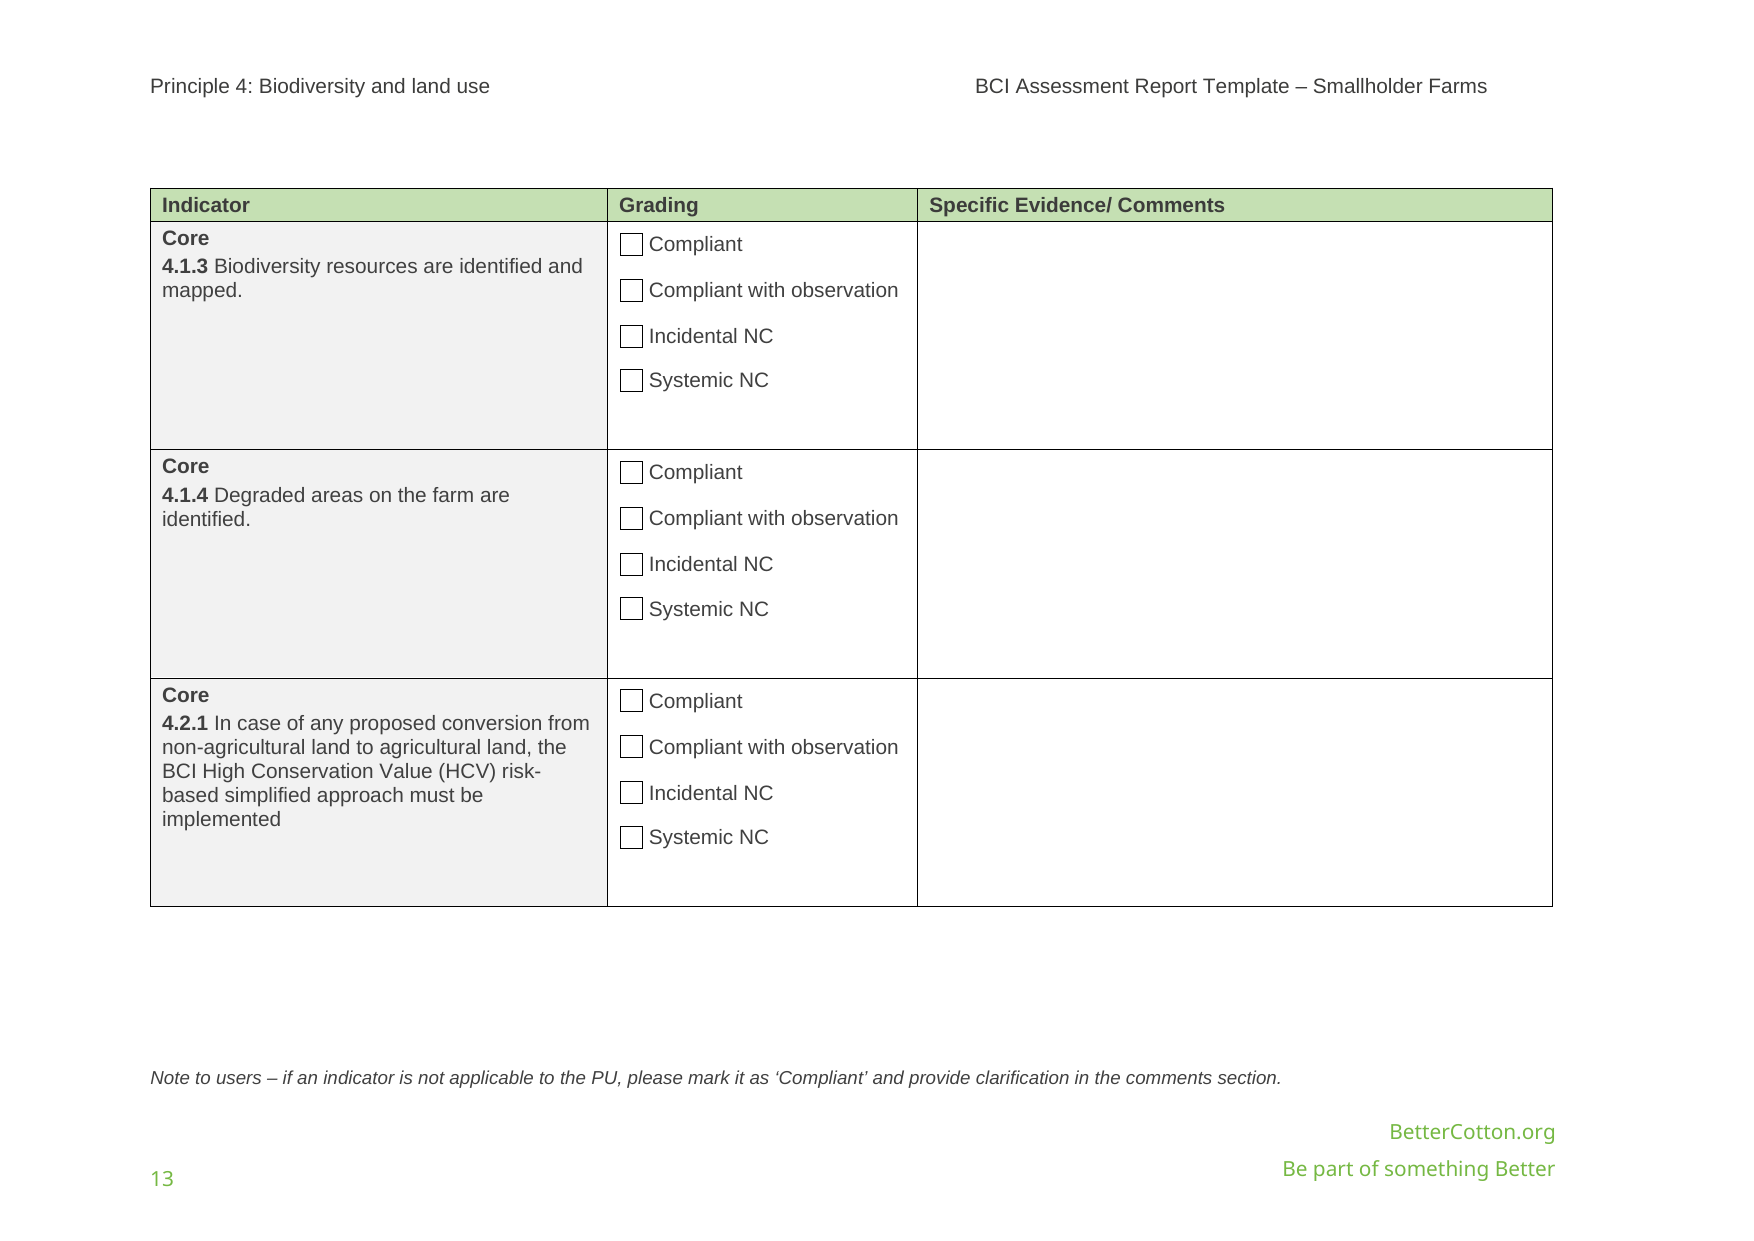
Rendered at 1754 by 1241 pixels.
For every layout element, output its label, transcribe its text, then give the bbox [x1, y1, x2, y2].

table_cell [918, 222, 1552, 449]
table_cell Compliant Compliant with observation Incidental NC Systemic NC [608, 222, 917, 449]
table_cell Compliant Compliant with observation Incidental NC Systemic NC [608, 450, 917, 677]
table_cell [608, 679, 917, 906]
table_header Indicator [151, 189, 607, 221]
table_cell Core 4.1.4 Degraded areas on the farm are identified. [151, 450, 607, 677]
table_cell Core 4.2.1 In case of any proposed conversion from non-agricultural land to agricultural land, the BCI High Conservation Value (HCV) risk-based simplified approach must be implemented [151, 679, 607, 906]
table_header Grading [608, 189, 917, 221]
table_header Specific Evidence/ Comments [918, 189, 1552, 221]
table_cell Core 4.1.3 Biodiversity resources are identified and mapped. [151, 222, 607, 449]
table_cell [918, 450, 1552, 677]
table_cell [918, 679, 1552, 906]
